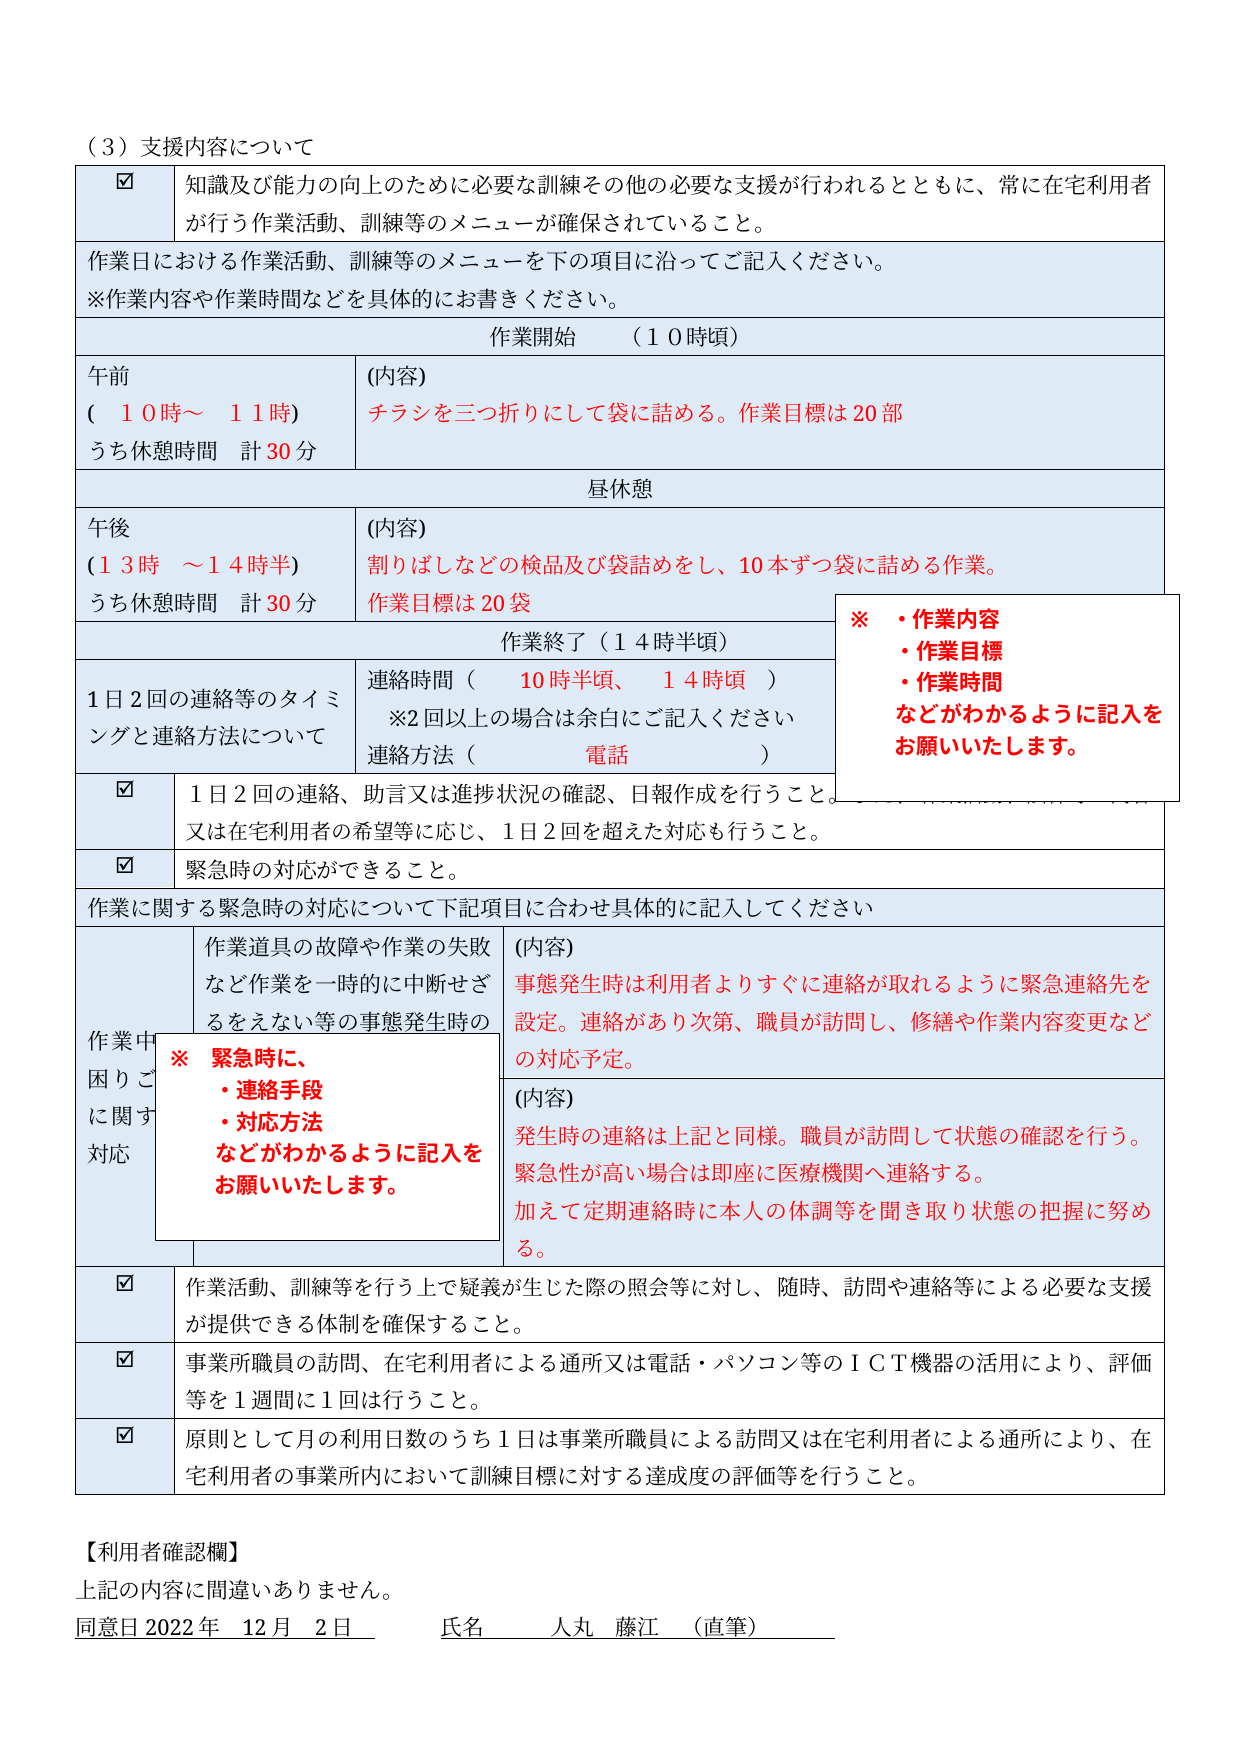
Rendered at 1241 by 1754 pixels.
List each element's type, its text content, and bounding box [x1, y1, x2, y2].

table_cell (内容) チラシを三つ折りにして袋に詰める。作業目標は20部 [356, 356, 1164, 469]
table_cell 連絡時間（ 10時半頃、 １４時頃 ） ※2回以上の場合は余白にご記入ください 連絡方法（ 電話 ） [356, 660, 835, 773]
table_cell 作業道具の故障や作業の失敗など作業を一時的に中断せざるをえない等の事態発生時の対応 [194, 927, 503, 1077]
table_cell 午前 ( １０時～ １１時) うち休憩時間 計30分 [76, 356, 355, 469]
table_cell 緊急時の対応ができること。 [175, 850, 1164, 887]
table_cell 作業に関する緊急時の対応について下記項目に合わせ具体的に記入してください [76, 889, 1164, 926]
table_cell 作業中の困りごとに関する対応 [76, 927, 193, 1266]
table_cell (内容) 事態発生時は利用者よりすぐに連絡が取れるように緊急連絡先を設定。連絡があり次第、職員が訪問し、修繕や作業内容変更などの対応予定。 [504, 927, 1164, 1077]
table_cell 作業日における作業活動、訓練等のメニューを下の項目に沿ってご記入ください。 ※作業内容や作業時間などを具体的にお書きください。 [76, 242, 1164, 317]
table_cell 作業終了（１４時半頃） [76, 622, 835, 659]
table_cell 1日2回の連絡等のタイミングと連絡方法について [76, 660, 355, 773]
table_cell １日２回の連絡、助言又は進捗状況の確認、日報作成を行うこと。また、作業活動、訓練等の内容又は在宅利用者の希望等に応じ、１日２回を超えた対応も行うこと。 [175, 774, 1164, 849]
table_cell 事業所職員の訪問、在宅利用者による通所又は電話・パソコン等のＩＣＴ機器の活用により、評価等を１週間に１回は行うこと。 [175, 1343, 1164, 1418]
table_cell (内容) 割りばしなどの検品及び袋詰めをし、10本ずつ袋に詰める作業。 作業目標は20袋 [356, 508, 1164, 621]
text 同意日2022年 12月 2日 氏名 人丸 藤江 （直筆） [75, 1608, 1165, 1645]
table_cell 作業開始 （１０時頃） [76, 318, 1164, 355]
table_cell 原則として月の利用日数のうち１日は事業所職員による訪問又は在宅利用者による通所により、在宅利用者の事業所内において訓練目標に対する達成度の評価等を行うこと。 [175, 1419, 1164, 1494]
text 【利用者確認欄】 [75, 1533, 1165, 1570]
table_cell (内容) 発生時の連絡は上記と同様。職員が訪問して状態の確認を行う。緊急性が高い場合は即座に医療機関へ連絡する。 加えて定期連絡時に本人の体調等を聞き取り状態の把握に努める。 [504, 1079, 1164, 1266]
table_header 知識及び能力の向上のために必要な訓練その他の必要な支援が行われるとともに、常に在宅利用者が行う作業活動、訓練等のメニューが確保されていること。 [175, 166, 1164, 241]
text 上記の内容に間違いありません。 [75, 1570, 1165, 1608]
table_cell 作業活動、訓練等を行う上で疑義が生じた際の照会等に対し、随時、訪問や連絡等による必要な支援が提供できる体制を確保すること。 [175, 1267, 1164, 1342]
table_cell 作業中のけがや体調不良などの緊急時の対応 [194, 1079, 503, 1266]
table_cell 午後 (１３時 ～１４時半) うち休憩時間 計30分 [76, 508, 355, 621]
text （３）支援内容について [75, 127, 1165, 164]
table_cell 昼休憩 [76, 470, 1164, 507]
